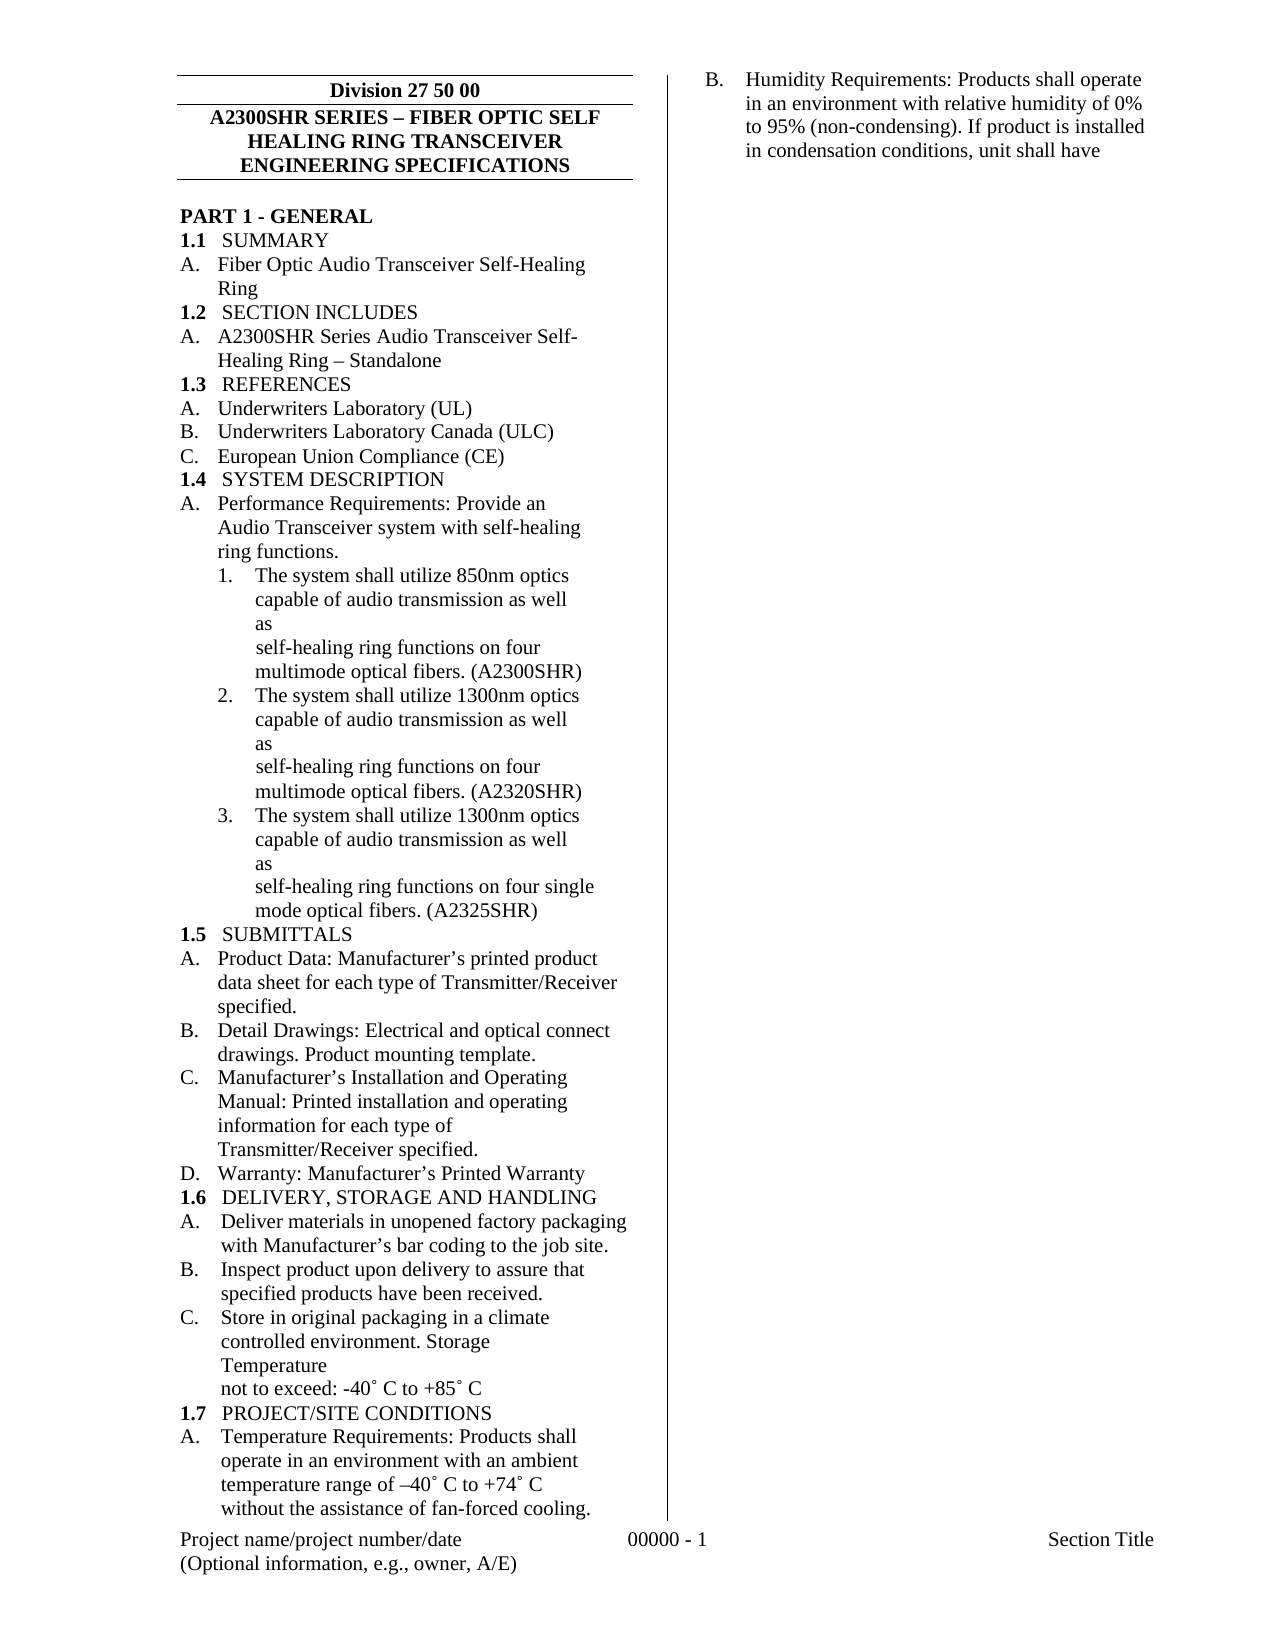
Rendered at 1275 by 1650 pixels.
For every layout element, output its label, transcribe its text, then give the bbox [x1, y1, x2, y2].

text self-healing ring functions on four [169, 755, 627, 779]
list SECTION INCLUDES [180, 300, 627, 324]
list PROJECT/SITE CONDITIONS [180, 1401, 627, 1424]
text Manual: Printed installation and operating information for each type of Transmitter/Receiver specified. [217, 1089, 569, 1161]
text in condensation conditions, unit shall have [745, 138, 1167, 162]
text PART 1 - GENERAL [180, 204, 627, 228]
list SYSTEM DESCRIPTION [180, 468, 627, 492]
list Humidity Requirements: Products shall operate in an environment with relative humidity of 0% [705, 67, 1158, 115]
list Detail Drawings: Electrical and optical connect drawings. Product mounting template. [180, 1018, 613, 1066]
list Underwriters Laboratory (UL) [180, 396, 627, 420]
text A2300SHR SERIES – FIBER OPTIC SELF HEALING RING TRANSCEIVER ENGINEERING SPECIFICATIONS [209, 105, 601, 177]
list SUMMARY [180, 228, 627, 252]
list Temperature Requirements: Products shall operate in an environment with an ambient temperature range of –40˚ C to +74˚ C without the assistance of fan-forced cooling. [180, 1424, 611, 1520]
text multimode optical fibers. (A2300SHR) [255, 659, 627, 683]
list Deliver materials in unopened factory packaging with Manufacturer’s bar coding to the job site. [180, 1209, 627, 1257]
list Inspect product upon delivery to assure that [180, 1257, 627, 1281]
text self-healing ring functions on four single [255, 875, 627, 898]
text A. A2300SHR Series Audio Transceiver Self- Healing Ring – Standalone [180, 324, 627, 372]
subtitle Division 27 50 00 [182, 78, 627, 102]
text multimode optical fibers. (A2320SHR) [255, 779, 627, 803]
text to 95% (non-condensing). If product is installed [745, 115, 1167, 138]
list The system shall utilize 1300nm optics capable of audio transmission as well as [217, 803, 589, 875]
list SUBMITTALS [180, 922, 627, 946]
list The system shall utilize 850nm optics capable of audio transmission as well as [217, 563, 589, 635]
text specified products have been received. [221, 1281, 627, 1305]
list REFERENCES [180, 372, 627, 396]
text mode optical fibers. (A2325SHR) [169, 898, 624, 922]
text not to exceed: -40˚ C to +85˚ C [221, 1377, 627, 1401]
list Store in original packaging in a climate controlled environment. Storage Temperature [180, 1305, 601, 1377]
list Manufacturer’s Installation and Operating [180, 1066, 627, 1089]
text A. Fiber Optic Audio Transceiver Self-Healing Ring [180, 252, 586, 300]
list The system shall utilize 1300nm optics capable of audio transmission as well as [217, 683, 589, 755]
text self-healing ring functions on four [169, 635, 627, 659]
list Underwriters Laboratory Canada (ULC) [180, 420, 627, 444]
list Product Data: Manufacturer’s printed product data sheet for each type of Transmitter/Receiver specified. [180, 946, 619, 1018]
list Warranty: Manufacturer’s Printed Warranty [180, 1161, 627, 1185]
list DELIVERY, STORAGE AND HANDLING [180, 1185, 627, 1209]
list European Union Compliance (CE) [180, 444, 627, 468]
list Performance Requirements: Provide an Audio Transceiver system with self-healing ring functions. [180, 492, 603, 563]
